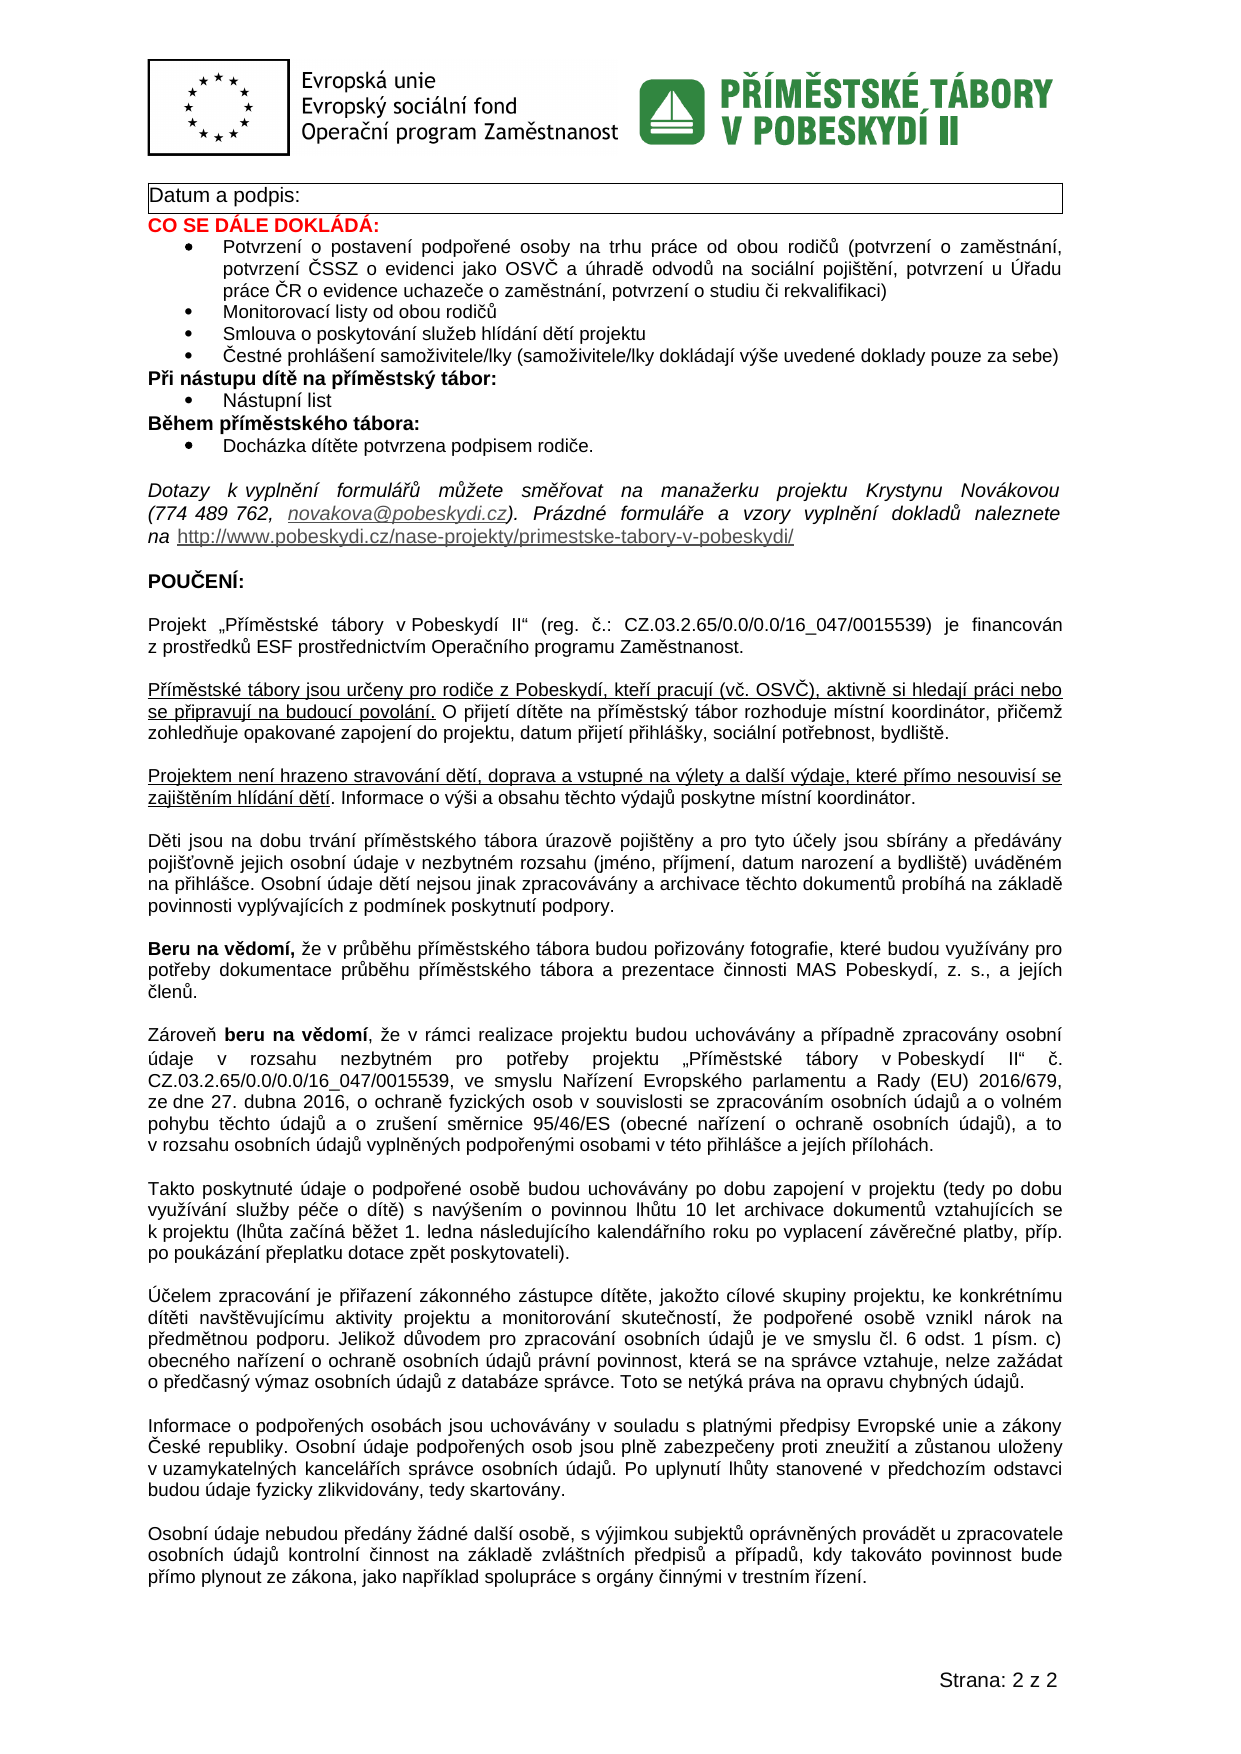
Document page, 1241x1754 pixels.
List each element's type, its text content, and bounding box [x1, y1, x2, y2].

text CO SE DÁLE DOKLÁDÁ: [148, 214, 1063, 236]
list Docházka dítěte potvrzena podpisem rodiče. [185, 434, 1063, 456]
picture [630, 60, 1058, 156]
text Dotazy k vyplnění formulářů můžete směřovat na manažerku projektu Krystynu Novákovou (774 489 762, novakova@pobeskydi.cz). Prázdné formuláře a vzory vyplnění dokladů naleznete na http://www.pobeskydi.cz/nase-projekty/primestske-tabory-v-pobeskydi/ [148, 479, 1063, 547]
text Osobní údaje nebudou předány žádné další osobě, s výjimkou subjektů oprávněných provádět u zpracovatele osobních údajů kontrolní činnost na základě zvláštních předpisů a případů, kdy takováto povinnost bude přímo plynout ze zákona, jako například spolupráce s orgány činnými v trestním řízení. [148, 1522, 1063, 1587]
list Smlouva o poskytování služeb hlídání dětí projektu [185, 323, 1063, 345]
picture [147, 59, 618, 156]
text Účelem zpracování je přiřazení zákonného zástupce dítěte, jakožto cílové skupiny projektu, ke konkrétnímu dítěti navštěvujícímu aktivity projektu a monitorování skutečností, že podpořené osobě vznikl nárok na předmětnou podporu. Jelikož důvodem pro zpracování osobních údajů je ve smyslu čl. 6 odst. 1 písm. c) obecného nařízení o ochraně osobních údajů právní povinnost, která se na správce vztahuje, nelze zažádat o předčasný výmaz osobních údajů z databáze správce. Toto se netýká práva na opravu chybných údajů. [148, 1285, 1063, 1393]
text Projektem není hrazeno stravování dětí, doprava a vstupné na výlety a další výdaje, které přímo nesouvisí se zajištěním hlídání dětí. Informace o výši a obsahu těchto výdajů poskytne místní koordinátor. [148, 765, 1063, 808]
text Děti jsou na dobu trvání příměstského tábora úrazově pojištěny a pro tyto účely jsou sbírány a předávány pojišťovně jejich osobní údaje v nezbytném rozsahu (jméno, příjmení, datum narození a bydliště) uváděném na přihlášce. Osobní údaje dětí nejsou jinak zpracovávány a archivace těchto dokumentů probíhá na základě povinnosti vyplývajících z podmínek poskytnutí podpory. [148, 830, 1063, 916]
table_cell Datum a podpis: [149, 184, 1062, 213]
text Takto poskytnuté údaje o podpořené osobě budou uchovávány po dobu zapojení v projektu (tedy po dobu využívání služby péče o dítě) s navýšením o povinnou lhůtu 10 let archivace dokumentů vztahujících se k projektu (lhůta začíná běžet 1. ledna následujícího kalendářního roku po vyplacení závěrečné platby, příp. po poukázání přeplatku dotace zpět poskytovateli). [148, 1177, 1063, 1263]
list Čestné prohlášení samoživitele/lky (samoživitele/lky dokládají výše uvedené doklady pouze za sebe) [185, 345, 1063, 366]
text Poučení: [148, 570, 1063, 593]
list Nástupní list [185, 389, 1063, 412]
text Zároveň beru na vědomí, že v rámci realizace projektu budou uchovávány a případně zpracovány osobní údaje v rozsahu nezbytném pro potřeby projektu „Příměstské tábory v Pobeskydí II“ č. CZ.03.2.65/0.0/0.0/16_047/0015539, ve smyslu Nařízení Evropského parlamentu a Rady (EU) 2016/679, ze dne 27. dubna 2016, o ochraně fyzických osob v souvislosti se zpracováním osobních údajů a o volném pohybu těchto údajů a o zrušení směrnice 95/46/ES (obecné nařízení o ochraně osobních údajů), a to v rozsahu osobních údajů vyplněných podpořenými osobami v této přihlášce a jejích přílohách. [148, 1024, 1063, 1156]
text Beru na vědomí, že v průběhu příměstského tábora budou pořizovány fotografie, které budou využívány pro potřeby dokumentace průběhu příměstského tábora a prezentace činnosti MAS Pobeskydí, z. s., a jejích členů. [148, 938, 1063, 1002]
text Během příměstského tábora: [148, 412, 1063, 434]
list Monitorovací listy od obou rodičů [185, 301, 1063, 323]
text Informace o podpořených osobách jsou uchovávány v souladu s platnými předpisy Evropské unie a zákony České republiky. Osobní údaje podpořených osob jsou plně zabezpečeny proti zneužití a zůstanou uloženy v uzamykatelných kancelářích správce osobních údajů. Po uplynutí lhůty stanovené v předchozím odstavci budou údaje fyzicky zlikvidovány, tedy skartovány. [148, 1414, 1063, 1501]
text Při nástupu dítě na příměstský tábor: [148, 366, 1063, 389]
list Potvrzení o postavení podpořené osoby na trhu práce od obou rodičů (potvrzení o zaměstnání, potvrzení ČSSZ o evidenci jako OSVČ a úhradě odvodů na sociální pojištění, potvrzení u Úřadu práce ČR o evidence uchazeče o zaměstnání, potvrzení o studiu či rekvalifikaci) [185, 236, 1063, 301]
text Příměstské tábory jsou určeny pro rodiče z Pobeskydí, kteří pracují (vč. OSVČ), aktivně si hledají práci nebo se připravují na budoucí povolání. O přijetí dítěte na příměstský tábor rozhoduje místní koordinátor, přičemž zohledňuje opakované zapojení do projektu, datum přijetí přihlášky, sociální potřebnost, bydliště. [148, 699, 1063, 744]
text Projekt „Příměstské tábory v Pobeskydí II“ (reg. č.: CZ.03.2.65/0.0/0.0/16_047/0015539) je financován z prostředků ESF prostřednictvím Operačního programu Zaměstnanost. [148, 614, 1063, 657]
